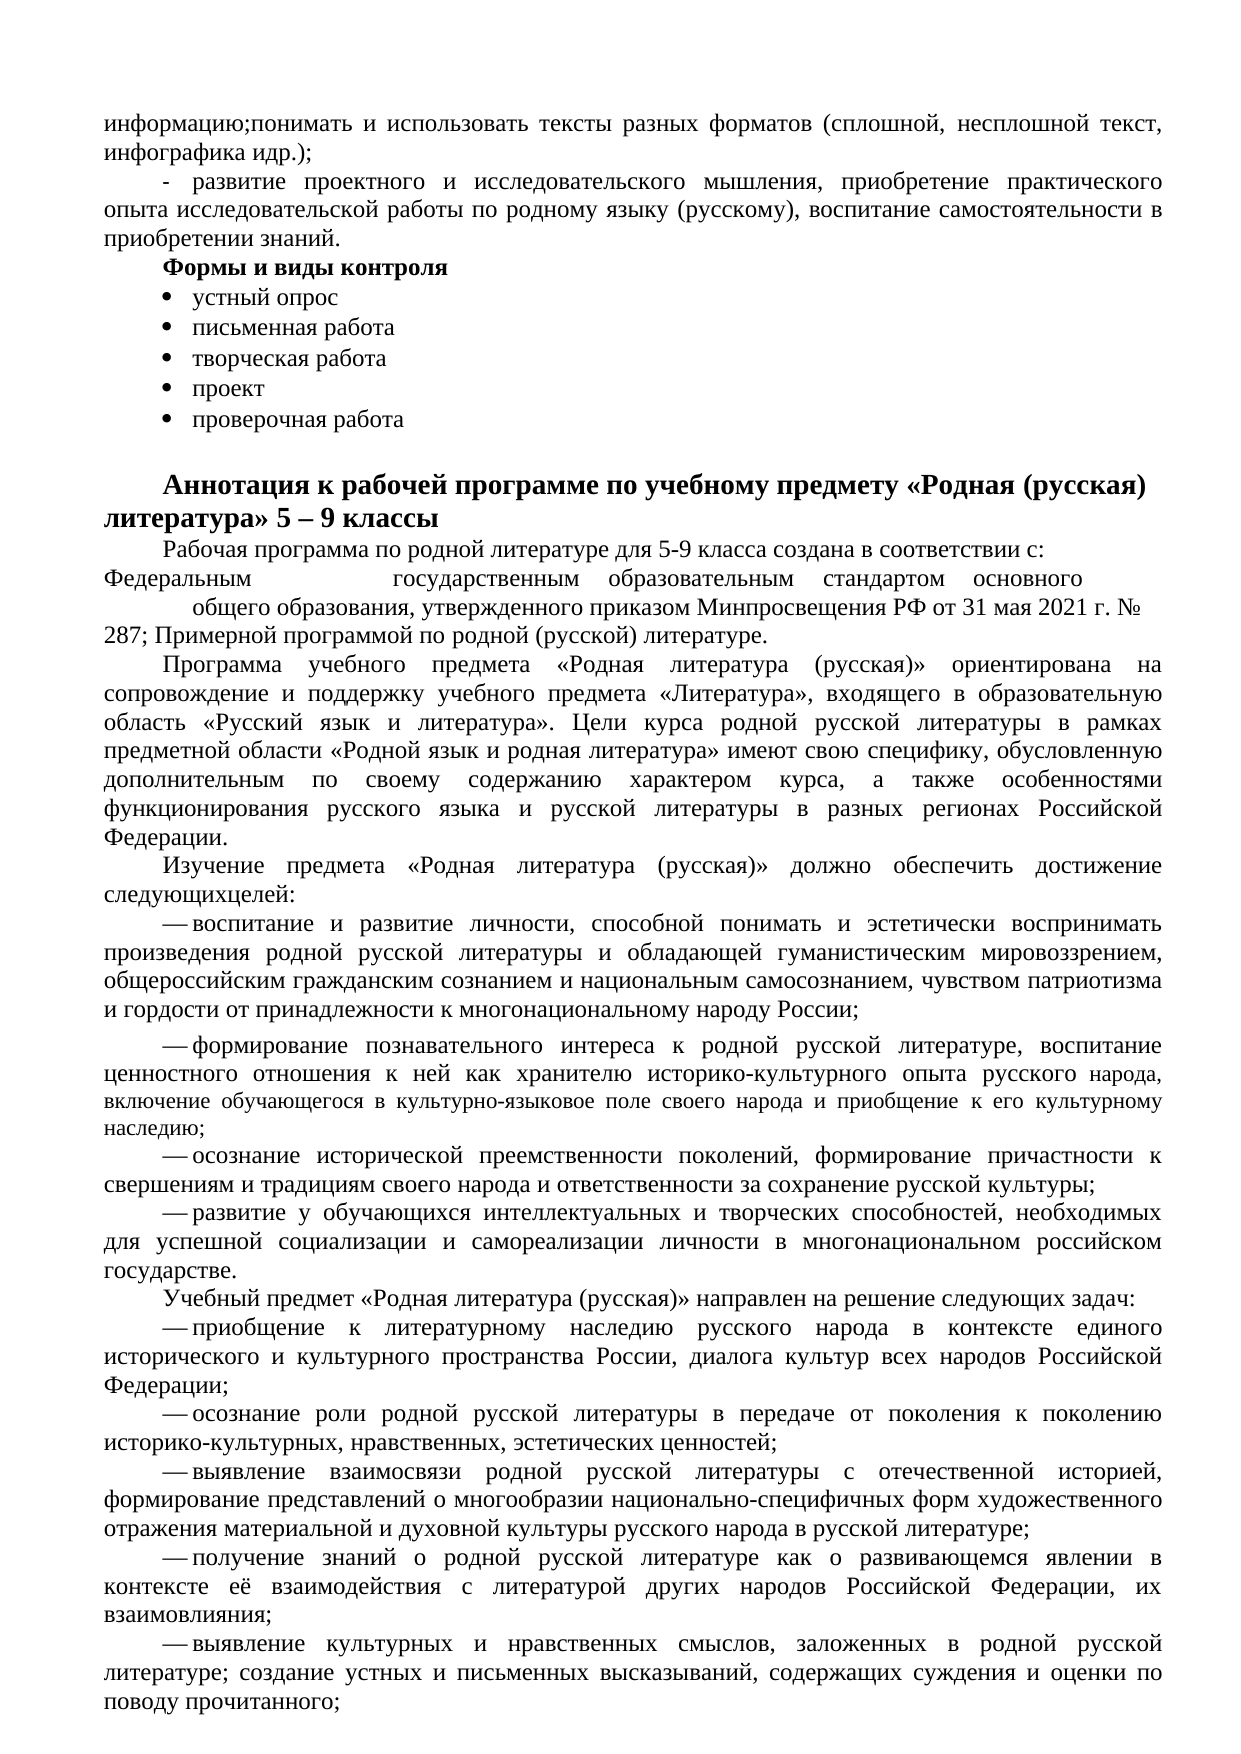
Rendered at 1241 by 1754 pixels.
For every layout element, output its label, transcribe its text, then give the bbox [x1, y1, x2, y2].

list проект [103, 372, 1162, 403]
subtitle Аннотация к рабочей программе по учебному предмету «Родная (русская) литература» 5 – 9 классы [103, 467, 1162, 534]
list выявление культурных и нравственных смыслов, заложенных в родной русской литературе; создание устных и письменных высказываний, содержащих суждения и оценки по поводу прочитанного; [103, 1628, 1162, 1714]
list развитие проектного и исследовательского мышления, приобретение практического опыта исследовательской работы по родному языку (русскому), воспитание самостоятельности в приобретении знаний. [103, 166, 1162, 252]
text Учебный предмет «Родная литература (русская)» направлен на решение следующих задач: [103, 1284, 1162, 1312]
list воспитание и развитие личности, способной понимать и эстетически воспринимать произведения родной русской литературы и обладающей гуманистическим мировоззрением, общероссийским гражданским сознанием и национальным самосознанием, чувством патриотизма и гордости от принадлежности к многонациональному народу России; [103, 908, 1162, 1023]
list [103, 108, 1162, 166]
list осознание исторической преемственности поколений, формирование причастности к свершениям и традициям своего народа и ответственности за сохранение русской культуры; [103, 1140, 1162, 1197]
list устный опрос [103, 281, 1162, 311]
list выявление взаимосвязи родной русской литературы с отечественной историей, формирование представлений о многообразии национально-специфичных форм художественного отражения материальной и духовной культуры русского народа в русской литературе; [103, 1456, 1162, 1542]
list развитие у обучающихся интеллектуальных и творческих способностей, необходимых для успешной социализации и самореализации личности в многонациональном российском государстве. [103, 1197, 1162, 1284]
text Изучение предмета «Родная литература (русская)» должно обеспечить достижение следующихцелей: [103, 850, 1162, 908]
list творческая работа [103, 342, 1162, 372]
list проверочная работа [103, 403, 1162, 433]
list получение знаний о родной русской литературе как о развивающемся явлении в контексте её взаимодействия с литературой других народов Российской Федерации, их взаимовлияния; [103, 1542, 1162, 1628]
list приобщение к литературному наследию русского народа в контексте единого исторического и культурного пространства России, диалога культур всех народов Российской Федерации; [103, 1312, 1162, 1398]
list формирование познавательного интереса к родной русской литературе, воспитание ценностного отношения к ней как хранителю историко-культурного опыта русского народа, включение обучающегося в культурно-языковое поле своего народа и приобщение к его культурному наследию; [103, 1030, 1162, 1140]
subtitle Формы и виды контроля [103, 253, 1162, 281]
text Программа учебного предмета «Родная литература (русская)» ориентирована на сопровождение и поддержку учебного предмета «Литература», входящего в образовательную область «Русский язык и литература». Цели курса родной русской литературы в рамках предметной области «Родной язык и родная литература» имеют свою специфику, обусловленную дополнительным по своему содержанию характером курса, а также особенностями функционирования русского языка и русской литературы в разных регионах Российской Федерации. [103, 649, 1162, 850]
list осознание роли родной русской литературы в передаче от поколения к поколению историко-культурных, нравственных, эстетических ценностей; [103, 1399, 1162, 1455]
text Рабочая программа по родной литературе для 5-9 класса создана в соответствии с: Федеральным государственным образовательным стандартом основного общего образования, утвержденного приказом Минпросвещения РФ от 31 мая 2021 г. № 287; Примерной программой по родной (русской) литературе. [103, 534, 1162, 649]
list письменная работа [103, 311, 1162, 342]
